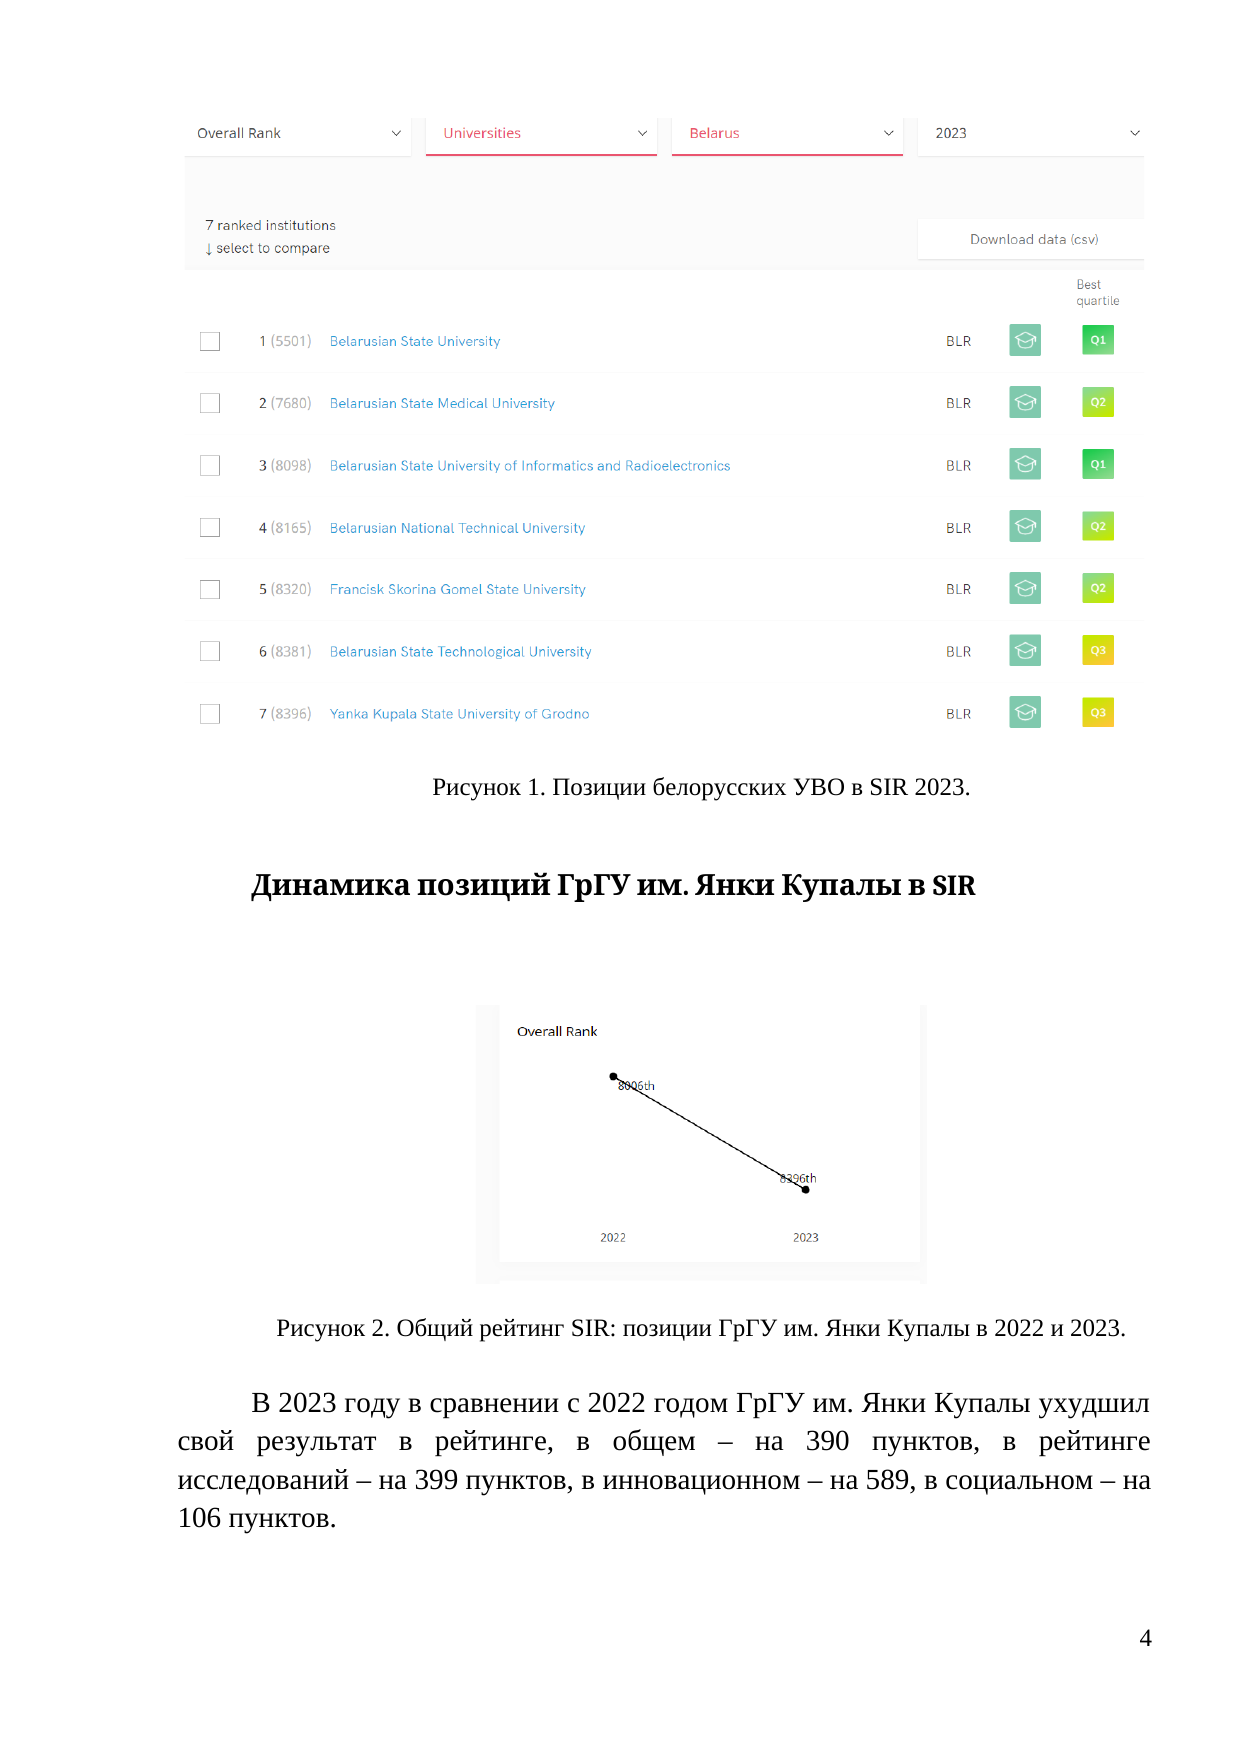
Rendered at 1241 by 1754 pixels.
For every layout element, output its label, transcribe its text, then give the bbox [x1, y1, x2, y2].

text В 2023 году в сравнении с 2022 годом ГрГУ им. Янки Купалы ухудшил свой результат в рейтинге, в общем – на 390 пунктов, в рейтинге исследований – на 399 пунктов, в инновационном – на 589, в социальном – на 106 пунктов. [177, 1385, 1152, 1534]
subtitle Динамика позиций ГрГУ им. Янки Купалы в SIR [177, 869, 1152, 902]
picture [475, 1005, 927, 1284]
text Рисунок 2. Общий рейтинг SIR: позиции ГрГУ им. Янки Купалы в 2022 и 2023. [177, 1313, 1152, 1342]
picture [184, 118, 1145, 743]
text Рисунок 1. Позиции белорусских УВО в SIR 2023. [177, 772, 1152, 801]
